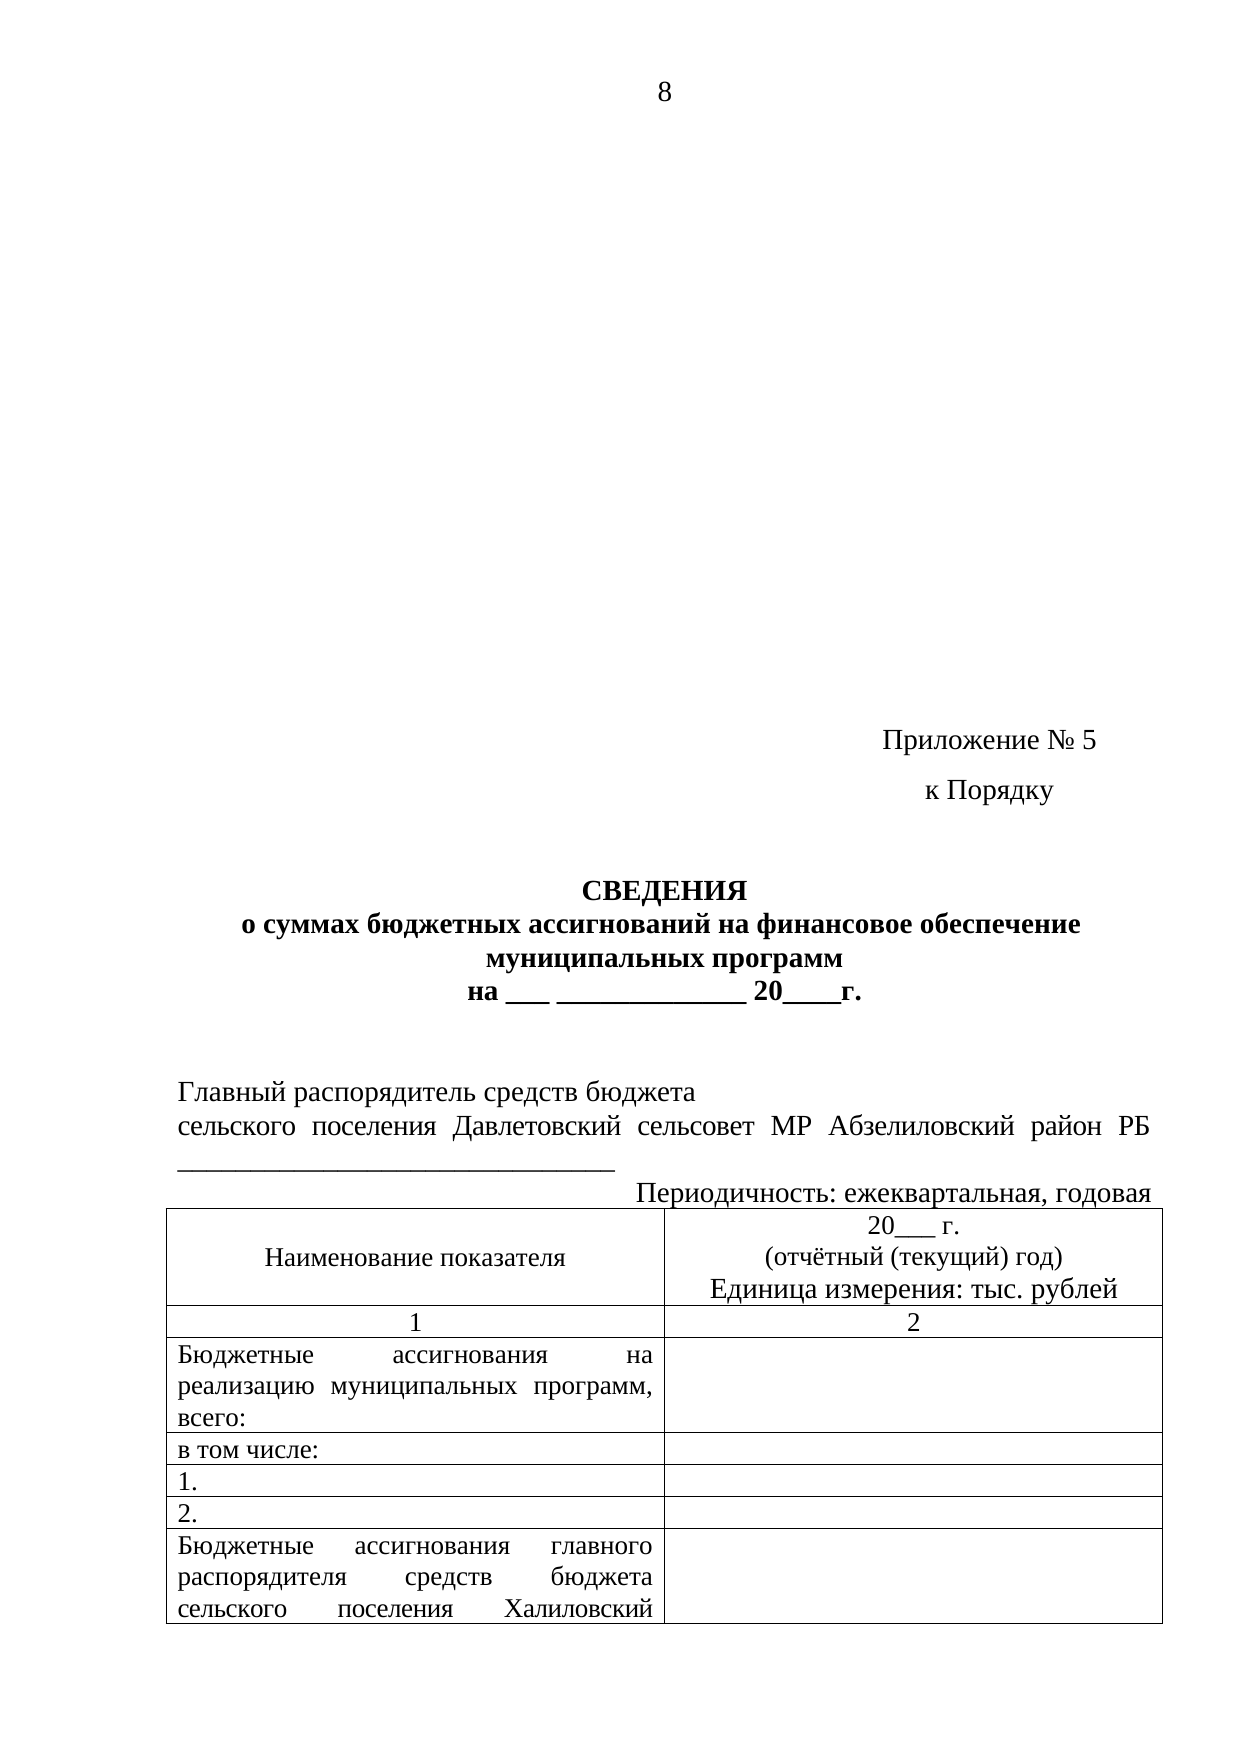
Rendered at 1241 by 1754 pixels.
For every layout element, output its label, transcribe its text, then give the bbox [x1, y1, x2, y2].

table_cell в том числе: [167, 1433, 664, 1464]
table_cell 1. [167, 1465, 664, 1496]
table_cell Бюджетные ассигнования на реализацию муниципальных программ, всего: [167, 1338, 664, 1432]
table_cell [665, 1529, 1162, 1623]
table_cell 2 [665, 1306, 1162, 1337]
table_header Наименование показателя [167, 1209, 664, 1305]
table_cell [665, 1338, 1162, 1432]
table_cell [665, 1497, 1162, 1528]
table_cell 2. [167, 1497, 664, 1528]
text Главный распорядитель средств бюджета [177, 1074, 1152, 1108]
table_cell 1 [167, 1306, 664, 1337]
table_header 20___ г. (отчётный (текущий) год) Единица измерения: тыс. рублей [665, 1209, 1162, 1305]
text Приложение № 5 [827, 722, 1152, 755]
text Периодичность: ежеквартальная, годовая [177, 1175, 1152, 1208]
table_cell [167, 1529, 664, 1623]
text о суммах бюджетных ассигнований на финансовое обеспечение муниципальных программ [177, 906, 1152, 973]
text на ___ _____________ 20____г. [177, 973, 1152, 1007]
table_cell [665, 1433, 1162, 1464]
table_cell [665, 1465, 1162, 1496]
text сельского поселения Давлетовский сельсовет МР Абзелиловский район РБ ______________________________ [177, 1108, 1152, 1175]
text к Порядку [827, 772, 1152, 806]
text СВЕДЕНИЯ [177, 873, 1152, 906]
